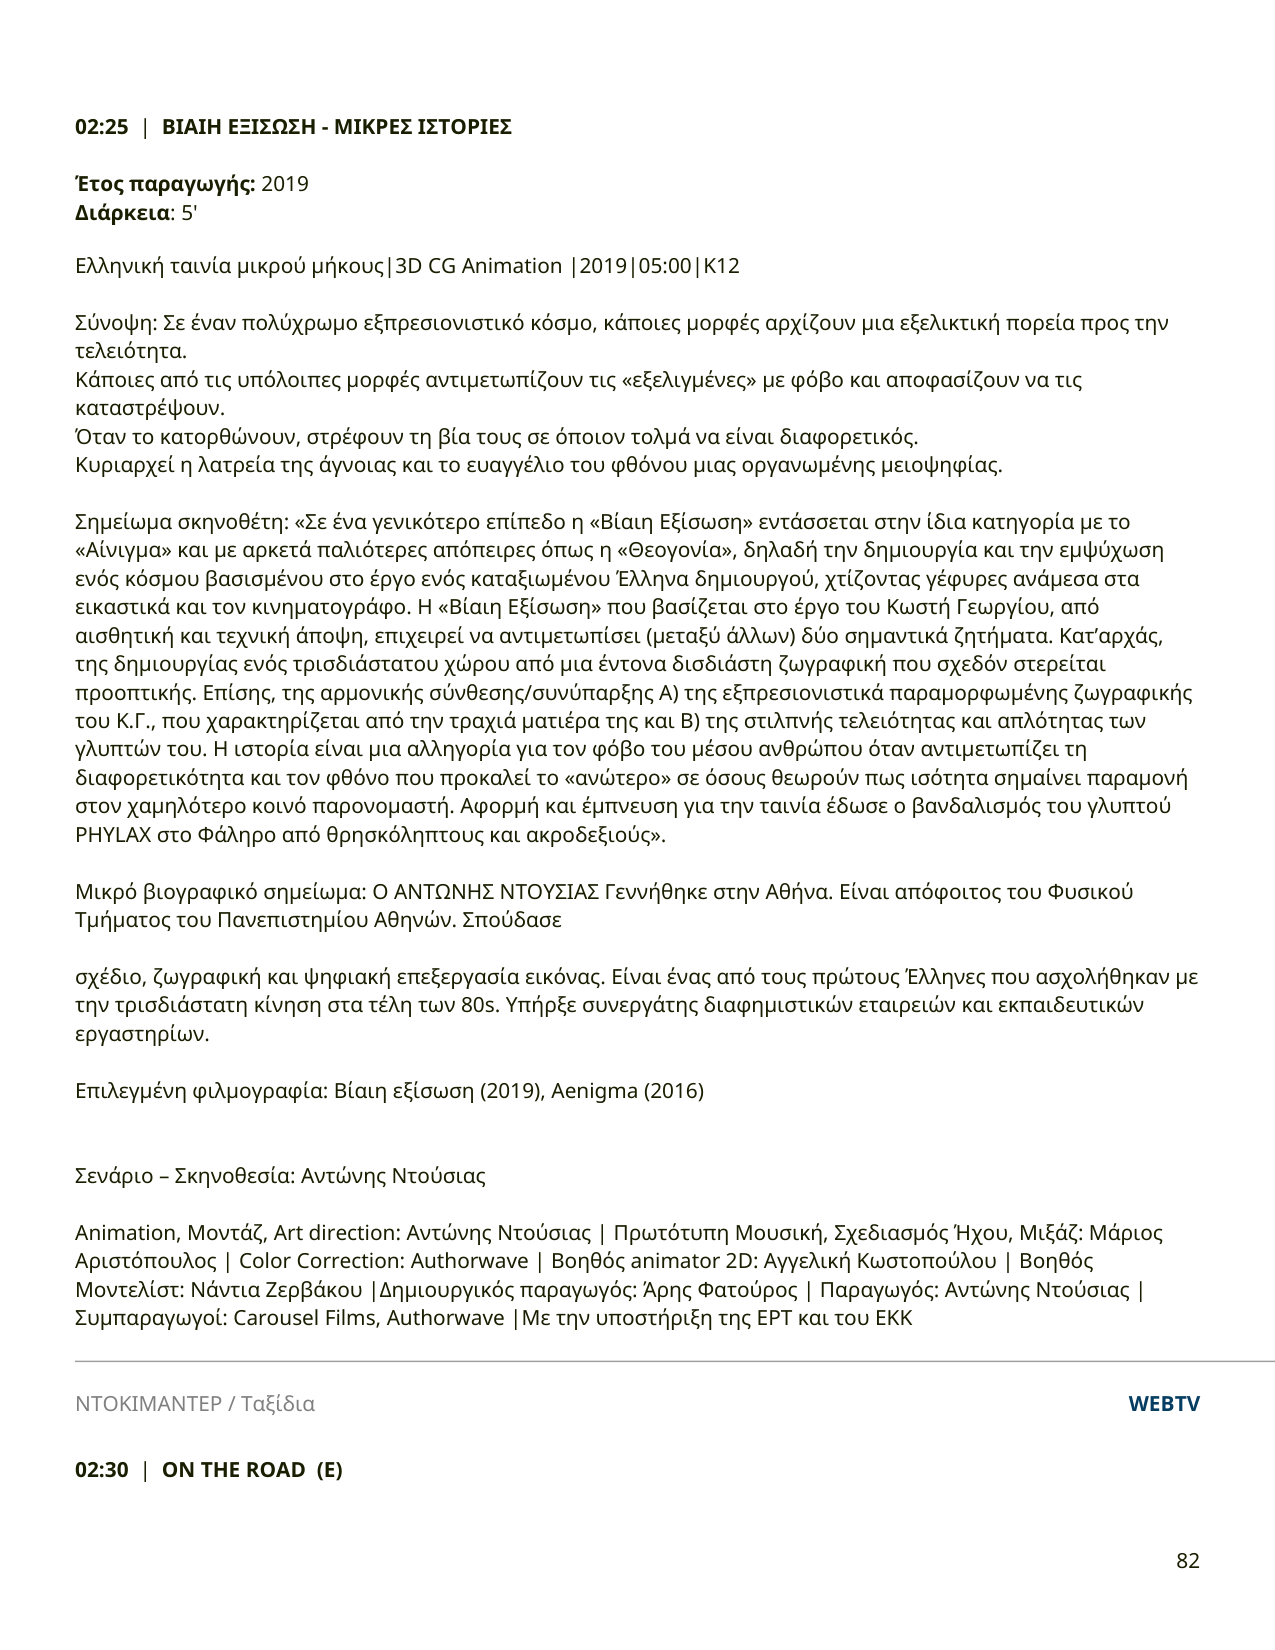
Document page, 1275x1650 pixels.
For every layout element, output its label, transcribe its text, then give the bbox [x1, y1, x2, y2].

text Σενάριο – Σκηνοθεσία: Αντώνης Ντούσιας Animation, Μοντάζ, Art direction: Αντώνης Ντούσιας | Πρωτότυπη Μουσική, Σχεδιασμός Ήχου, Μιξάζ: Μάριος Αριστόπουλος | Color Correction: Authorwave | Βοηθός animator 2D: Αγγελική Κωστοπούλου | Βοηθός Μοντελίστ: Νάντια Ζερβάκου |Δημιουργικός παραγωγός: Άρης Φατούρος | Παραγωγός: Αντώνης Ντούσιας | Συµπαραγωγοί: Carousel Films, Authorwave |Με την υποστήριξη της ΕΡΤ και του ΕΚΚ [75, 1104, 1200, 1360]
table_header ΝΤΟΚΙΜΑΝΤΕΡ / Ταξίδια [75, 1389, 637, 1418]
text 02:30 | ON THE ROAD (E) [75, 1418, 1200, 1512]
table_header WEBTV [638, 1389, 1200, 1418]
text Ελληνική ταινία μικρού μήκους|3D CG Animation |2019|05:00|K12 Σύνοψη: Σε έναν πολύχρωμο εξπρεσιονιστικό κόσμο, κάποιες μορφές αρχίζουν μια εξελικτική πορεία προς την τελειότητα. Κάποιες από τις υπόλοιπες μορφές αντιμετωπίζουν τις «εξελιγμένες» µε φόβο και αποφασίζουν να τις καταστρέψουν. Όταν το κατορθώνουν, στρέφουν τη βία τους σε όποιον τολμά να είναι διαφορετικός. Κυριαρχεί η λατρεία της άγνοιας και το ευαγγέλιο του φθόνου μιας οργανωμένης μειοψηφίας. Σημείωμα σκηνοθέτη: «Σε ένα γενικότερο επίπεδο η «Βίαιη Εξίσωση» εντάσσεται στην ίδια κατηγορία µε το «Αίνιγµα» και µε αρκετά παλιότερες απόπειρες όπως η «Θεογονία», δηλαδή την δημιουργία και την εμψύχωση ενός κόσμου βασισμένου στο έργο ενός καταξιωμένου Έλληνα δημιουργού, χτίζοντας γέφυρες ανάμεσα στα εικαστικά και τον κινηματογράφο. Η «Βίαιη Εξίσωση» που βασίζεται στο έργο του Κωστή Γεωργίου, από αισθητική και τεχνική άποψη, επιχειρεί να αντιμετωπίσει (μεταξύ άλλων) δύο σημαντικά ζητήματα. Κατ’αρχάς, της δημιουργίας ενός τρισδιάστατου χώρου από µια έντονα δισδιάστη ζωγραφική που σχεδόν στερείται προοπτικής. Επίσης, της αρμονικής σύνθεσης/συνύπαρξης Α) της εξπρεσιονιστικά παραμορφωμένης ζωγραφικής του K.Γ., που χαρακτηρίζεται από την τραχιά ματιέρα της και Β) της στιλπνής τελειότητας και απλότητας των γλυπτών του. Η ιστορία είναι μια αλληγορία για τον φόβο του μέσου ανθρώπου όταν αντιμετωπίζει τη διαφορετικότητα και τον φθόνο που προκαλεί το «ανώτερο» σε όσους θεωρούν πως ισότητα σημαίνει παραμονή στον χαμηλότερο κοινό παρονομαστή. Αφορμή και έμπνευση για την ταινία έδωσε ο βανδαλισμός του γλυπτού PHYLAX στο Φάληρο από θρησκόληπτους και ακροδεξιούς». Μικρό βιογραφικό σημείωμα: Ο ΑΝΤΩΝΗΣ ΝΤΟΥΣΙΑΣ Γεννήθηκε στην Αθήνα. Είναι απόφοιτος του Φυσικού Τμήματος του Πανεπιστημίου Αθηνών. Σπούδασε σχέδιο, ζωγραφική και ψηφιακή επεξεργασία εικόνας. Είναι ένας από τους πρώτους Έλληνες που ασχολήθηκαν µε την τρισδιάστατη κίνηση στα τέλη των 80s. Υπήρξε συνεργάτης διαφημιστικών εταιρειών και εκπαιδευτικών εργαστηρίων. Επιλεγµένη φιλµογραφία: Βίαιη εξίσωση (2019), Aenigma (2016) [75, 251, 1200, 1104]
text 02:25 | ΒΙΑΙΗ ΕΞΙΣΩΣΗ - ΜΙΚΡΕΣ ΙΣΤΟΡΙΕΣ Έτος παραγωγής: 2019 Διάρκεια: 5' [75, 75, 1200, 226]
